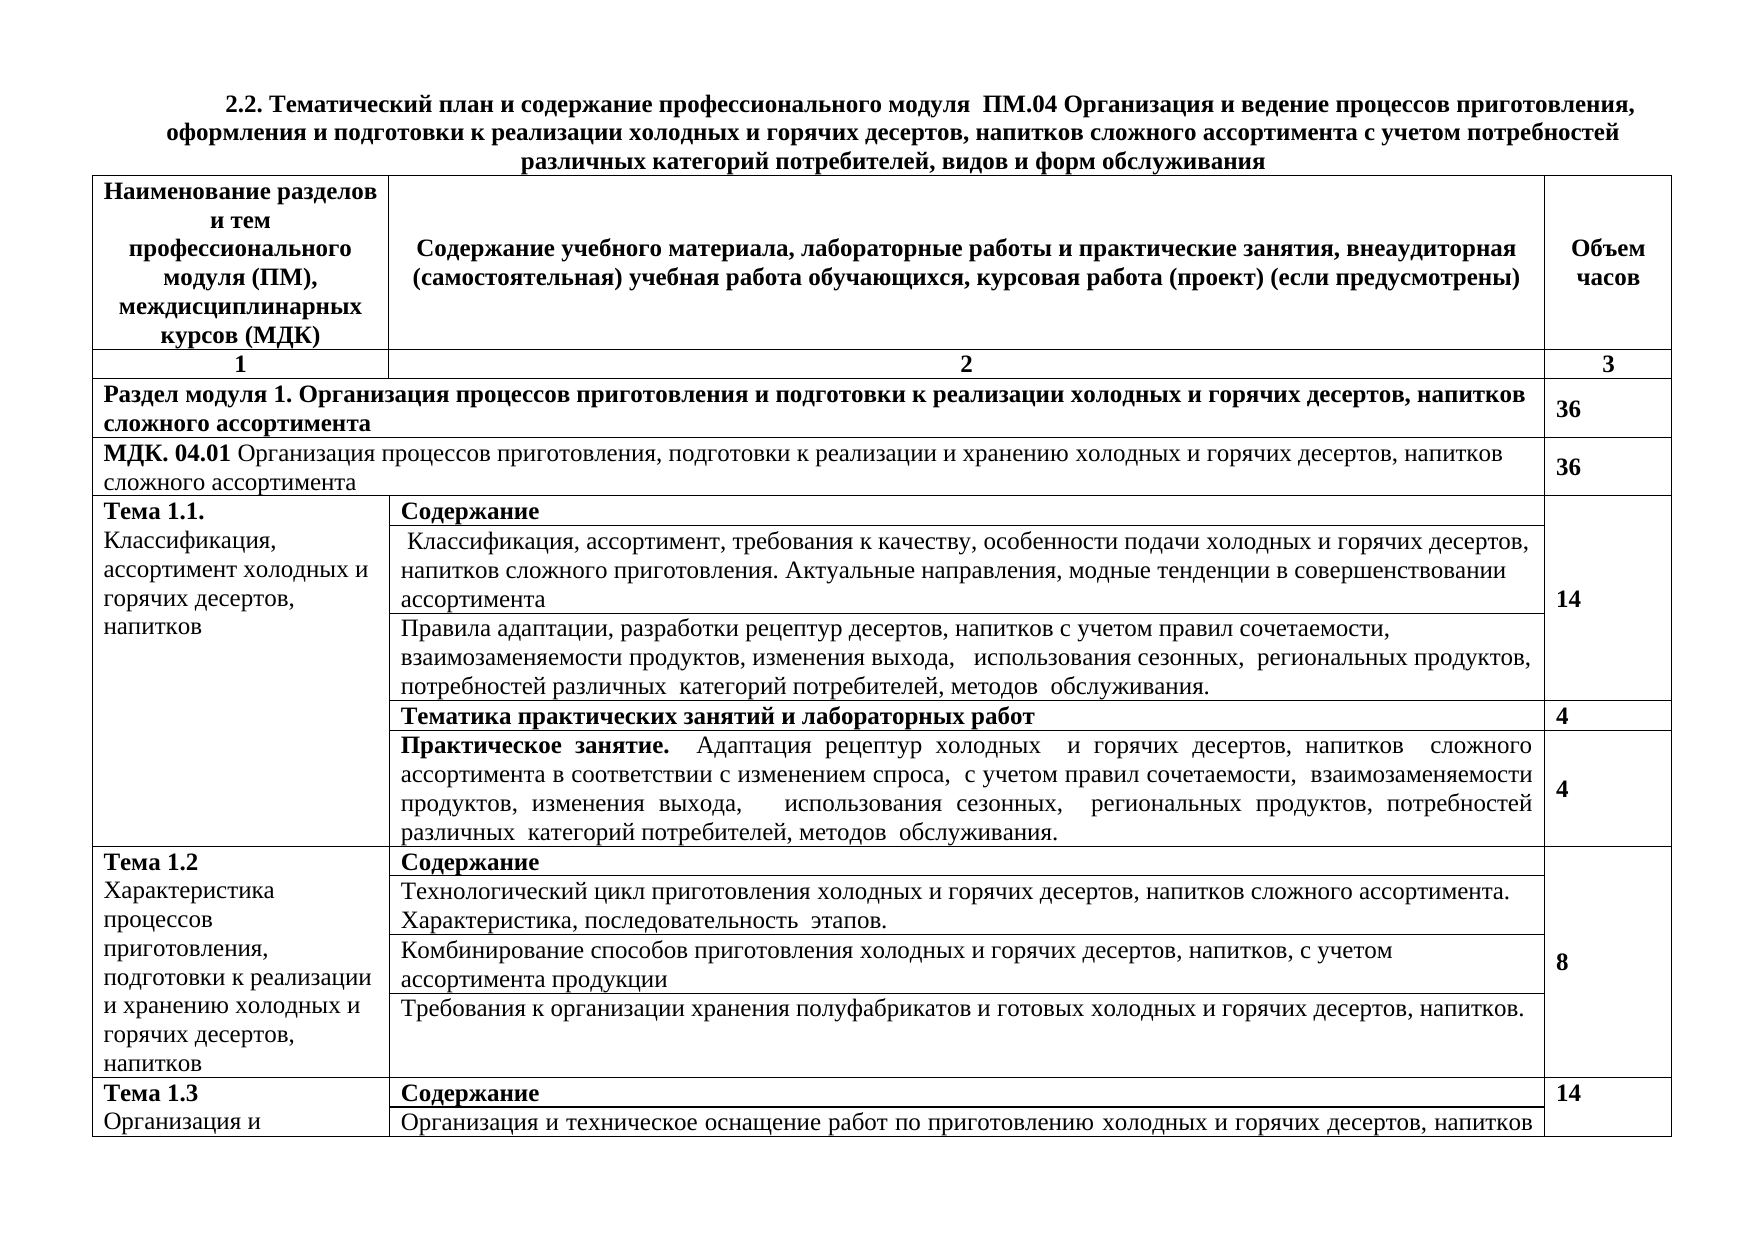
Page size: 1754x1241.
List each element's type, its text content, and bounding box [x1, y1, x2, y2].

table_cell Классификация, ассортимент, требования к качеству, особенности подачи холодных и горячих десертов, напитков сложного приготовления. Актуальные направления, модные тенденции в совершенствовании ассортимента [390, 526, 1544, 612]
table_cell 3 [1545, 350, 1671, 378]
table_cell Тема 1.1. Классификация, ассортимент холодных и горячих десертов, напитков [93, 496, 389, 846]
table_cell Тематика практических занятий и лабораторных работ [390, 701, 1544, 729]
table_header Объем часов [1545, 176, 1671, 348]
table_cell 4 [1545, 731, 1671, 846]
table_cell Раздел модуля 1. Организация процессов приготовления и подготовки к реализации холодных и горячих десертов, напитков сложного ассортимента [93, 379, 1544, 437]
table_cell Содержание [390, 1078, 1544, 1106]
table_cell 14 [1545, 496, 1671, 700]
table_cell 8 [1545, 847, 1671, 1077]
table_cell 2 [389, 350, 1544, 378]
table_cell 36 [1545, 438, 1671, 495]
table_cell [390, 1108, 1544, 1136]
table_cell Требования к организации хранения полуфабрикатов и готовых холодных и горячих десертов, напитков. [390, 994, 1544, 1077]
table_cell Комбинирование способов приготовления холодных и горячих десертов, напитков, с учетом ассортимента продукции [390, 935, 1544, 992]
table_cell Тема 1.2 Характеристика процессов приготовления, подготовки к реализации и хранению холодных и горячих десертов, напитков [93, 847, 389, 1077]
table_cell Правила адаптации, разработки рецептур десертов, напитков с учетом правил сочетаемости, взаимозаменяемости продуктов, изменения выхода, использования сезонных, региональных продуктов, потребностей различных категорий потребителей, методов обслуживания. [390, 614, 1544, 700]
text 2.2. Тематический план и содержание профессионального модуля ПМ.04 Организация и ведение процессов приготовления, оформления и подготовки к реализации холодных и горячих десертов, напитков сложного ассортимента с учетом потребностей различных категорий потребителей, видов и форм обслуживания [103, 89, 1683, 175]
table_cell 1 [93, 350, 388, 378]
table_cell Содержание [390, 847, 1544, 875]
table_cell Технологический цикл приготовления холодных и горячих десертов, напитков сложного ассортимента. Характеристика, последовательность этапов. [390, 876, 1544, 934]
table_cell Содержание [390, 496, 1544, 525]
table_cell МДК. 04.01 Организация процессов приготовления, подготовки к реализации и хранению холодных и горячих десертов, напитков сложного ассортимента [93, 438, 1544, 495]
table_header Содержание учебного материала, лабораторные работы и практические занятия, внеаудиторная (самостоятельная) учебная работа обучающихся, курсовая работа (проект) (если предусмотрены) [389, 176, 1544, 348]
table_cell 4 [1545, 701, 1671, 729]
table_cell 14 [1545, 1078, 1671, 1136]
table_cell Практическое занятие. Адаптация рецептур холодных и горячих десертов, напитков сложного ассортимента в соответствии с изменением спроса, с учетом правил сочетаемости, взаимозаменяемости продуктов, изменения выхода, использования сезонных, региональных продуктов, потребностей различных категорий потребителей, методов обслуживания. [390, 731, 1544, 846]
table_cell Тема 1.3 Организация и техническое оснащение работ по приготовлению, хранению, подготовке к реализации холодных и горячих десертов, напитков [93, 1078, 389, 1136]
table_header Наименование разделов и тем профессионального модуля (ПМ), междисциплинарных курсов (МДК) [93, 176, 388, 348]
table_cell 36 [1545, 379, 1671, 437]
